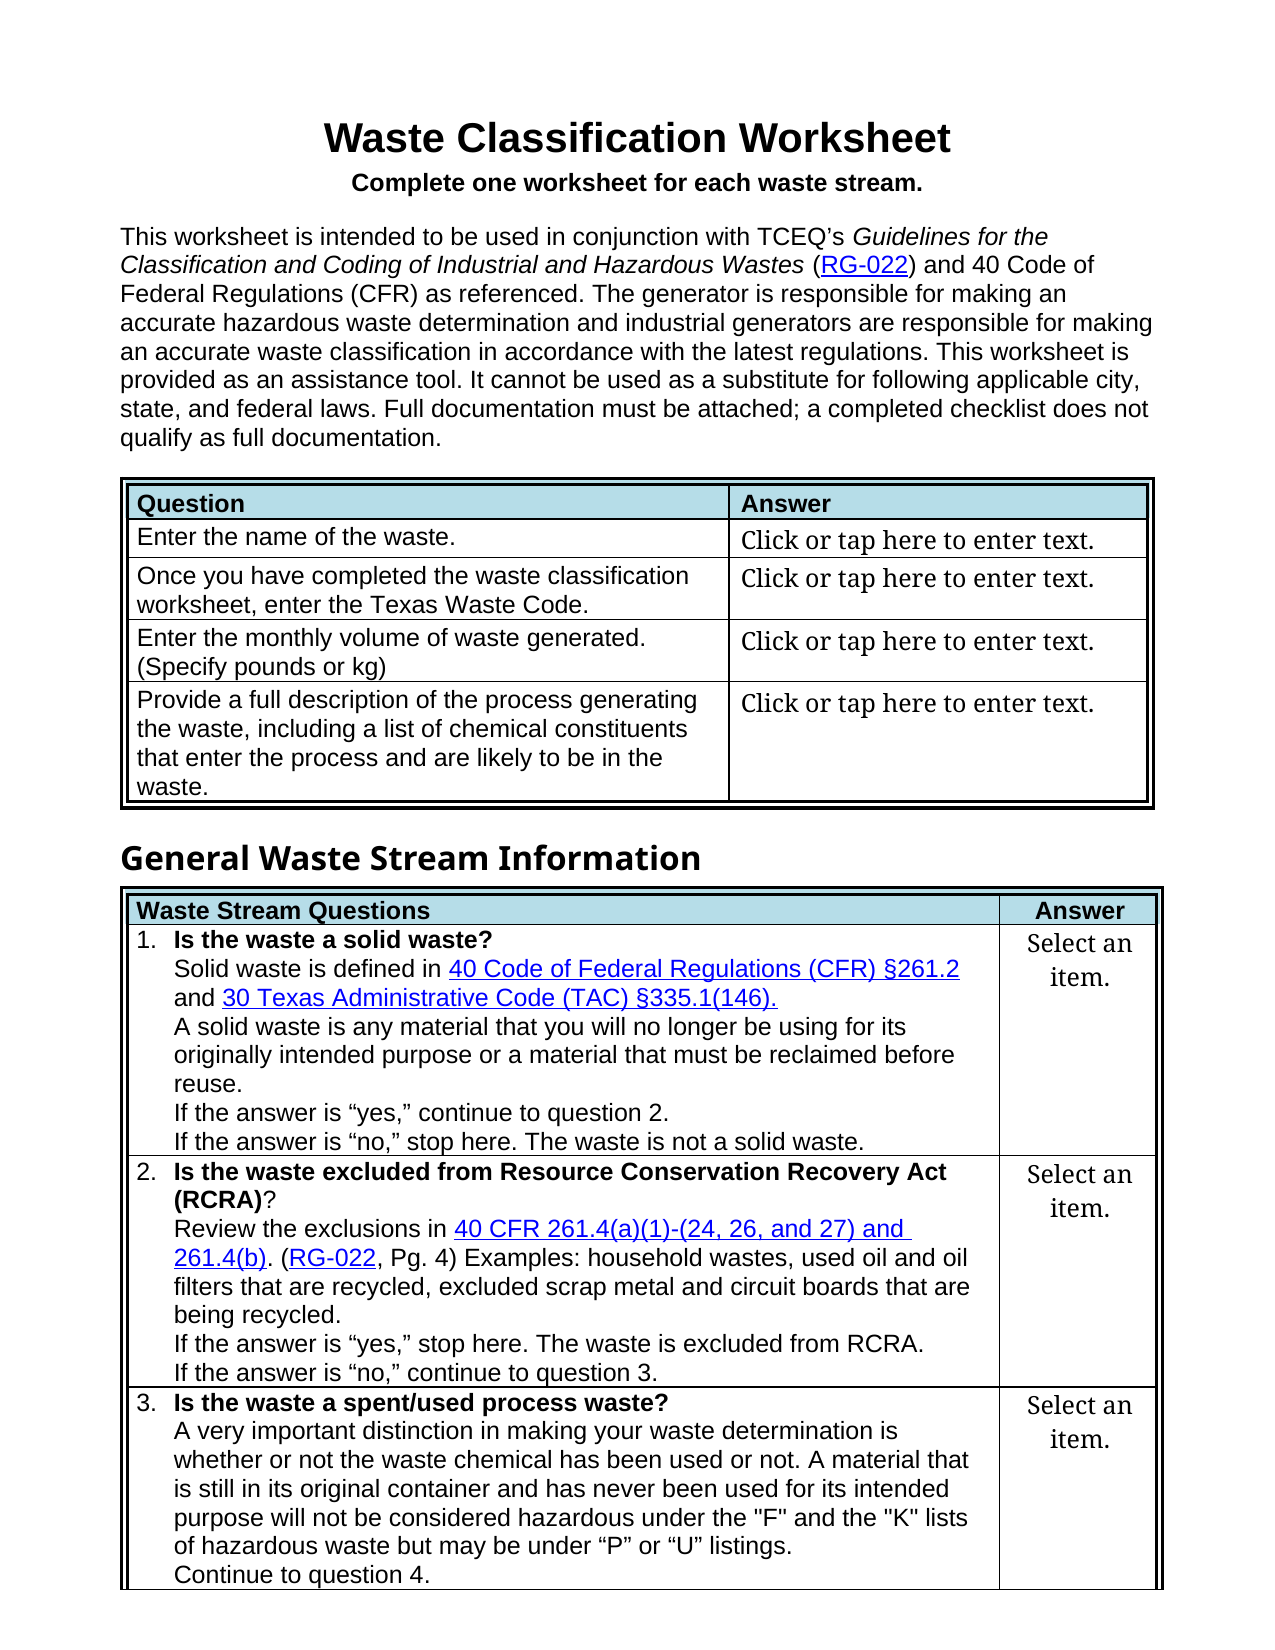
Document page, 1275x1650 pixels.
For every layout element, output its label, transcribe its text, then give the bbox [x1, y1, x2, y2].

subtitle General Waste Stream Information [120, 834, 1155, 880]
table_cell Is the waste excluded from Resource Conservation Recovery Act (RCRA)? Review the exclusions in 40 CFR 261.4(a)(1)-(24, 26, and 27) and 261.4(b). (RG-022, Pg. 4) Examples: household wastes, used oil and oil filters that are recycled, excluded scrap metal and circuit boards that are being recycled. If the answer is “yes,” stop here. The waste is excluded from RCRA. If the answer is “no,” continue to question 3. [129, 1156, 999, 1386]
table_cell [1000, 925, 1155, 1155]
table_header Question [125, 480, 729, 518]
table_cell Is the waste a solid waste? Solid waste is defined in 40 Code of Federal Regulations (CFR) §261.2 and 30 Texas Administrative Code (TAC) §335.1(146). A solid waste is any material that you will no longer be using for its originally intended purpose or a material that must be reclaimed before reuse. If the answer is “yes,” continue to question 2. If the answer is “no,” stop here. The waste is not a solid waste. [129, 925, 999, 1155]
table_cell Enter the name of the waste. [129, 520, 728, 556]
table_header Answer [1000, 889, 1160, 924]
text This worksheet is intended to be used in conjunction with TCEQ’s Guidelines for the Classification and Coding of Industrial and Hazardous Wastes (RG-022) and 40 Code of Federal Regulations (CFR) as referenced. The generator is responsible for making an accurate hazardous waste determination and industrial generators are responsible for making an accurate waste classification in accordance with the latest regulations. This worksheet is provided as an assistance tool. It cannot be used as a substitute for following applicable city, state, and federal laws. Full documentation must be attached; a completed checklist does not qualify as full documentation. [120, 222, 1155, 452]
table_cell Enter the monthly volume of waste generated. (Specify pounds or kg) [129, 620, 728, 681]
title Waste Classification Worksheet [120, 114, 1155, 162]
table_header Waste Stream Questions [125, 889, 1000, 924]
table_header Answer [729, 480, 1150, 518]
table_cell Provide a full description of the process generating the waste, including a list of chemical constituents that enter the process and are likely to be in the waste. [129, 682, 728, 800]
table_cell Is the waste a spent/used process waste? A very important distinction in making your waste determination is whether or not the waste chemical has been used or not. A material that is still in its original container and has never been used for its intended purpose will not be considered hazardous under the "F" and the "K" lists of hazardous waste but may be under “P” or “U” listings. Continue to question 4. [129, 1388, 999, 1589]
table_cell [1000, 1388, 1155, 1589]
subtitle Complete one worksheet for each waste stream. [120, 168, 1155, 197]
table_cell [1000, 1156, 1155, 1386]
table_cell Once you have completed the waste classification worksheet, enter the Texas Waste Code. [129, 558, 728, 618]
